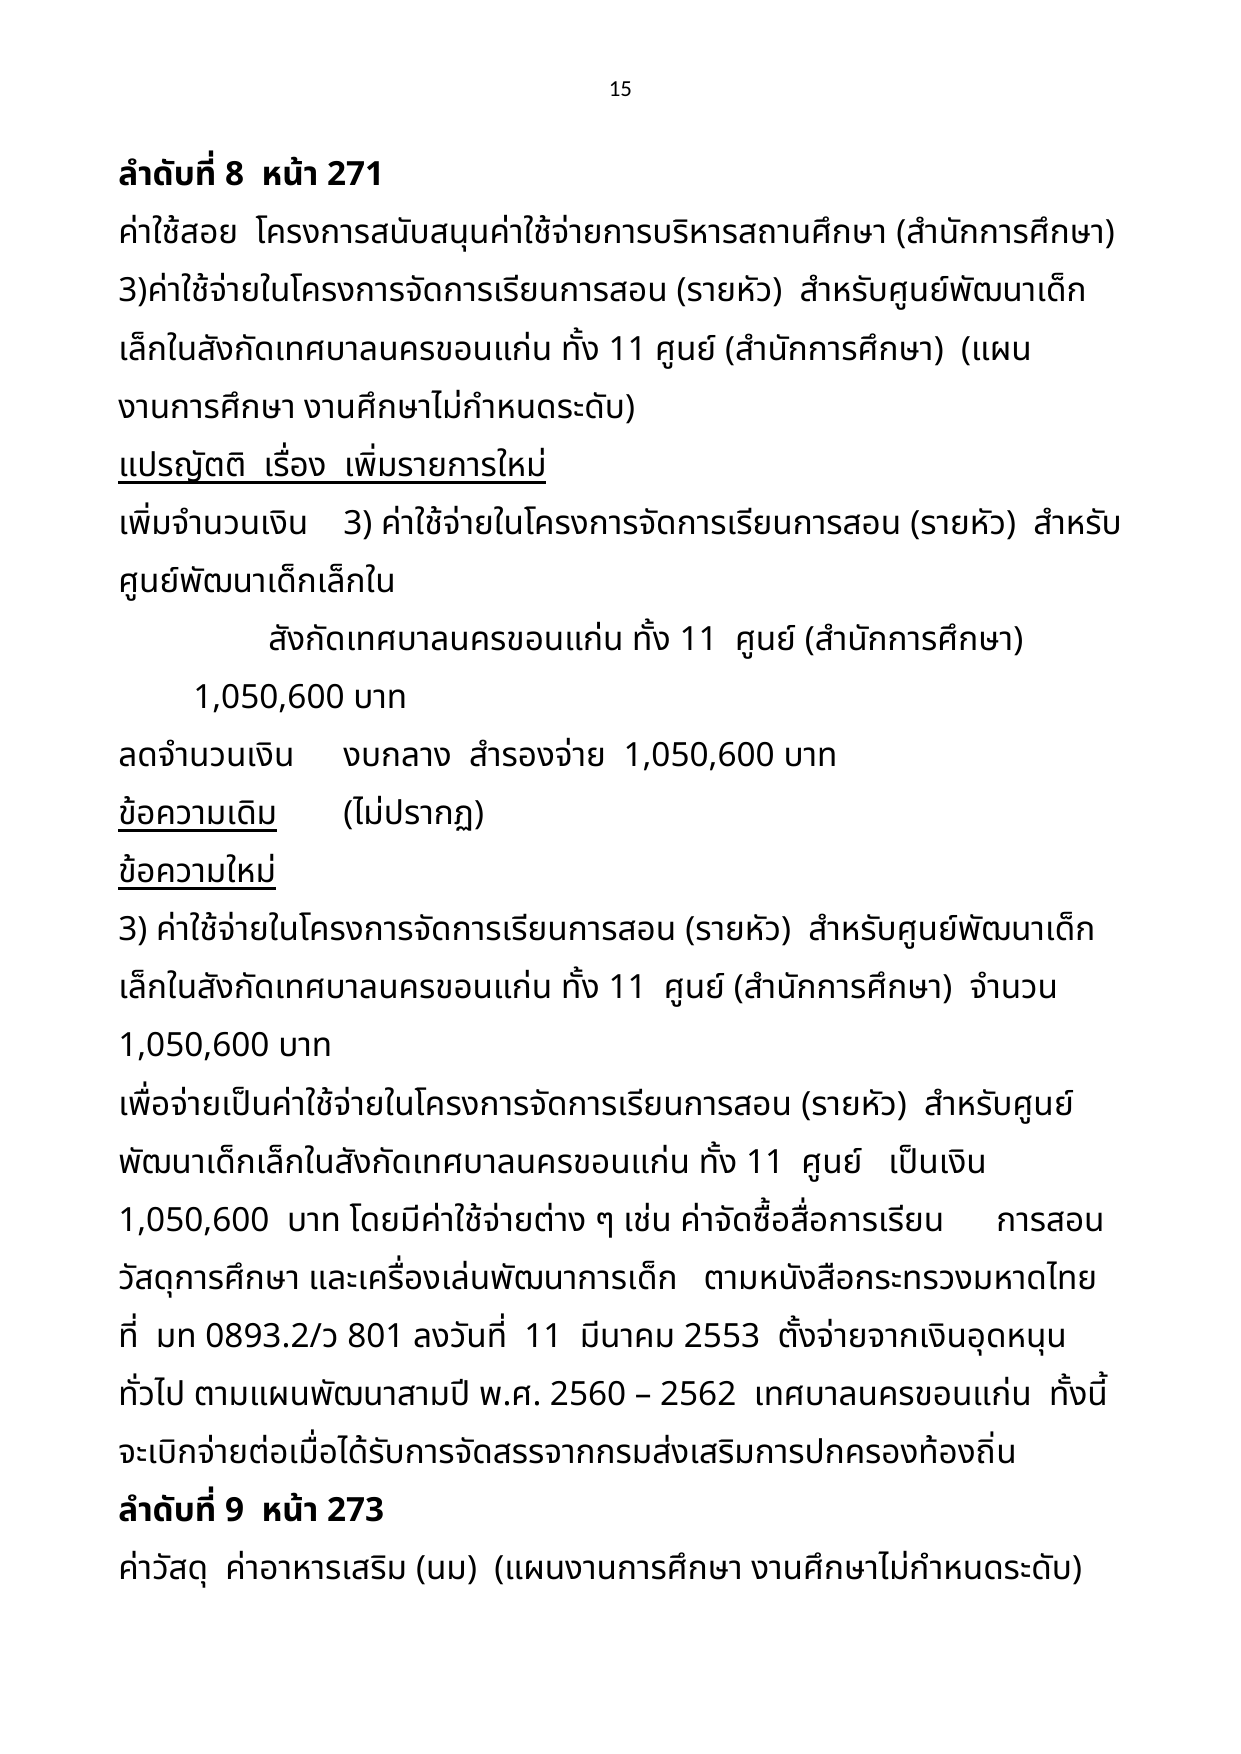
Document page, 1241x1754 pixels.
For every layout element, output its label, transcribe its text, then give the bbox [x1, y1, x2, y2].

text ลำดับที่ 9 หน้า 273 [118, 1486, 1122, 1536]
text ข้อความใหม่ [118, 847, 1122, 897]
text ค่าใช้สอย โครงการสนับสนุนค่าใช้จ่ายการบริหารสถานศึกษา (สำนักการศึกษา) 3)ค่าใช้จ่ายในโครงการจัดการเรียนการสอน (รายหัว) สำหรับศูนย์พัฒนาเด็กเล็กในสังกัดเทศบาลนครขอนแก่น ทั้ง 11 ศูนย์ (สำนักการศึกษา) (แผนงานการศึกษา งานศึกษาไม่กำหนดระดับ) [118, 208, 1122, 433]
text แปรญัตติ เรื่อง เพิ่มรายการใหม่ [118, 441, 1122, 491]
text ข้อความเดิม (ไม่ปรากฏ) [118, 789, 1122, 839]
text เพื่อจ่ายเป็นค่าใช้จ่ายในโครงการจัดการเรียนการสอน (รายหัว) สำหรับศูนย์พัฒนาเด็กเล็กในสังกัดเทศบาลนครขอนแก่น ทั้ง 11 ศูนย์ เป็นเงิน 1,050,600 บาท โดยมีค่าใช้จ่ายต่าง ๆ เช่น ค่าจัดซื้อสื่อการเรียน การสอน วัสดุการศึกษา และเครื่องเล่นพัฒนาการเด็ก ตามหนังสือกระทรวงมหาดไทย ที่ มท 0893.2/ว 801 ลงวันที่ 11 มีนาคม 2553 ตั้งจ่ายจากเงินอุดหนุนทั่วไป ตามแผนพัฒนาสามปี พ.ศ. 2560 – 2562 เทศบาลนครขอนแก่น ทั้งนี้จะเบิกจ่ายต่อเมื่อได้รับการจัดสรรจากกรมส่งเสริมการปกครองท้องถิ่น [118, 1079, 1122, 1478]
text ลำดับที่ 8 หน้า 271 [118, 150, 1122, 201]
text ลดจำนวนเงิน งบกลาง สำรองจ่าย 1,050,600 บาท [118, 731, 1122, 781]
text 3) ค่าใช้จ่ายในโครงการจัดการเรียนการสอน (รายหัว) สำหรับศูนย์พัฒนาเด็กเล็กในสังกัดเทศบาลนครขอนแก่น ทั้ง 11 ศูนย์ (สำนักการศึกษา) จำนวน 1,050,600 บาท [118, 905, 1122, 1072]
text สังกัดเทศบาลนครขอนแก่น ทั้ง 11 ศูนย์ (สำนักการศึกษา) 1,050,600 บาท [193, 614, 1122, 723]
text ค่าวัสดุ ค่าอาหารเสริม (นม) (แผนงานการศึกษา งานศึกษาไม่กำหนดระดับ) [118, 1544, 1122, 1594]
text เพิ่มจำนวนเงิน 3) ค่าใช้จ่ายในโครงการจัดการเรียนการสอน (รายหัว) สำหรับศูนย์พัฒนาเด็กเล็กใน [118, 498, 1122, 607]
